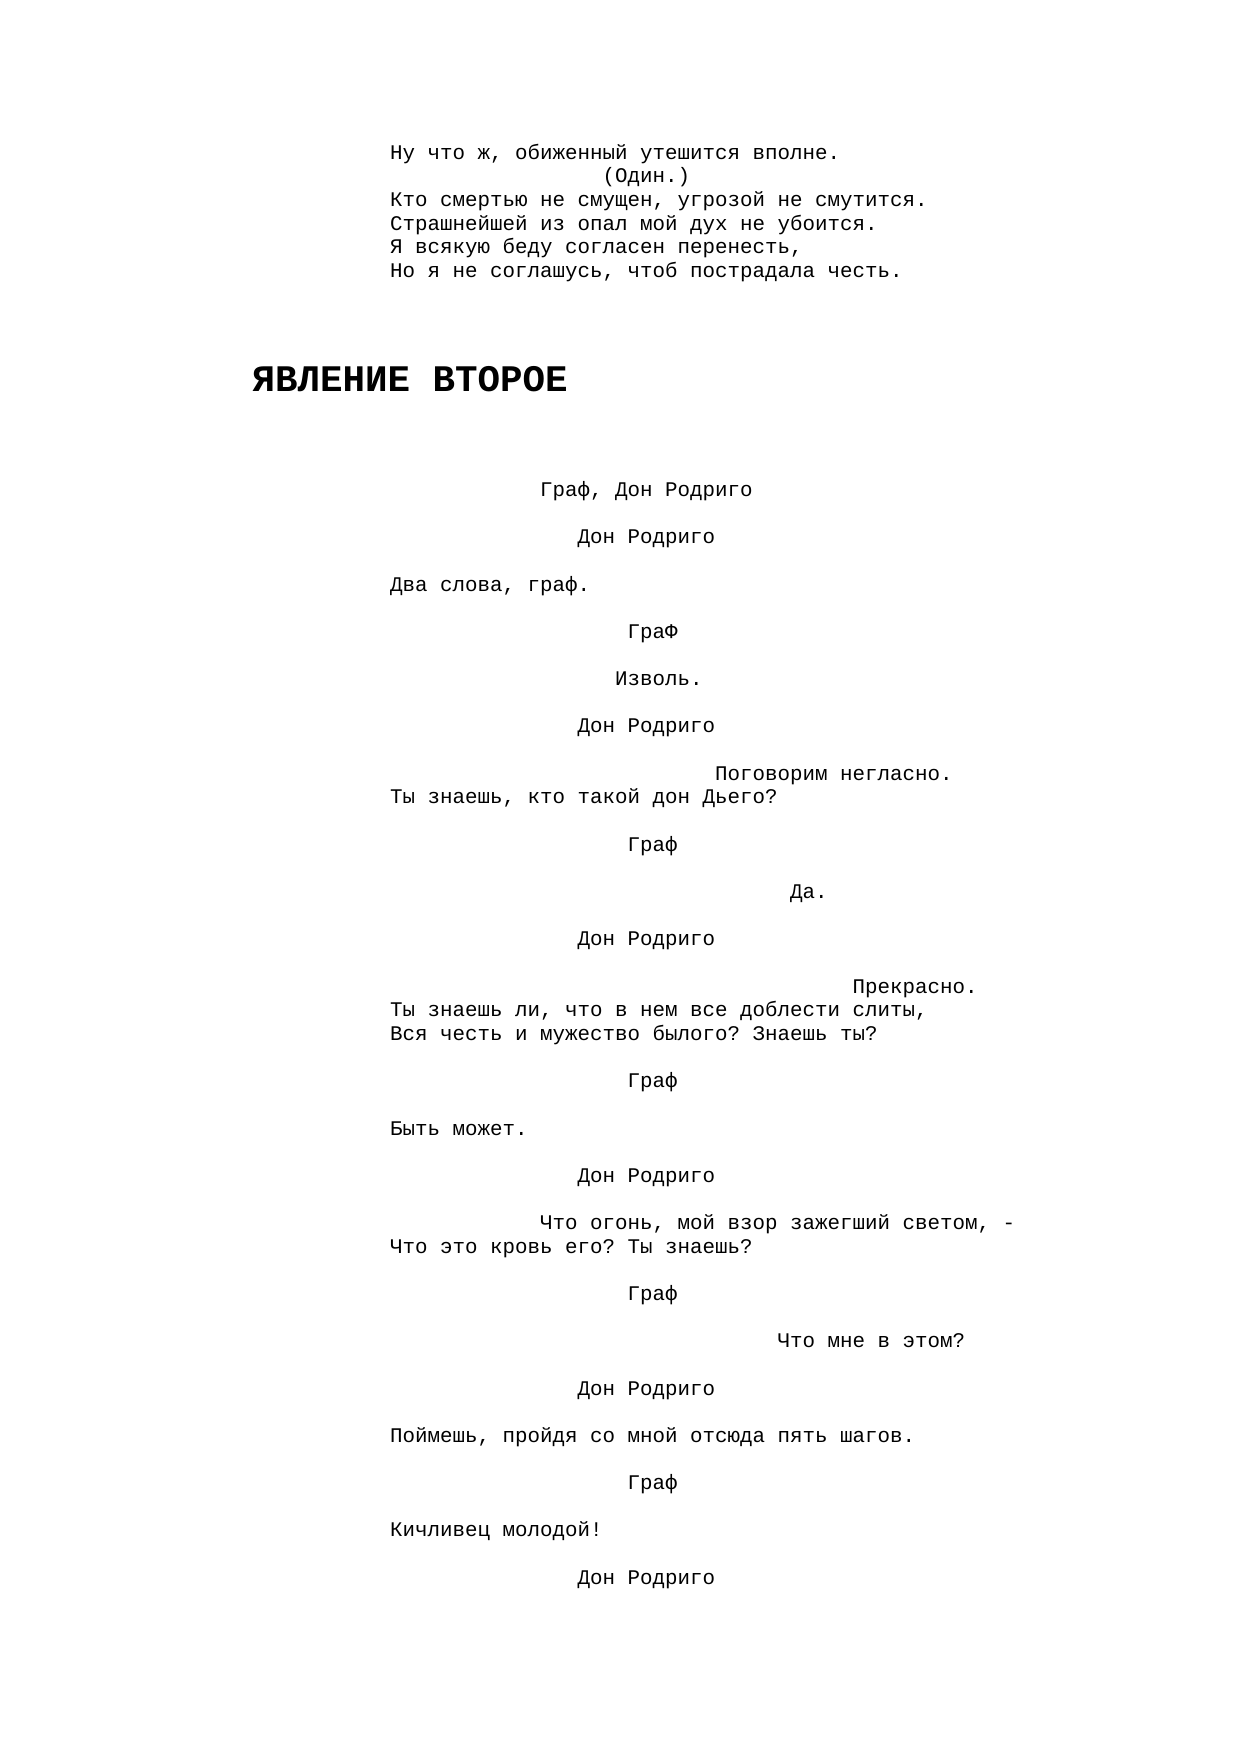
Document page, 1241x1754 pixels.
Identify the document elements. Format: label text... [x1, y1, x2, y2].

text Граф [177, 1283, 1152, 1307]
text Дон Родриго [177, 1165, 1152, 1188]
text Дон Родриго [177, 1567, 1152, 1590]
text Что огонь, мой взор зажегший светом, - [177, 1212, 1152, 1236]
text Но я не соглашусь, чтоб пострадала честь. [177, 260, 1152, 284]
text Ты знаешь, кто такой дон Дьего? [177, 786, 1152, 810]
text Что это кровь его? Ты знаешь? [177, 1236, 1152, 1259]
text Ты знаешь ли, что в нем все доблести слиты, [177, 999, 1152, 1023]
text Поговорим негласно. [177, 763, 1152, 786]
subtitle ЯВЛЕНИЕ ВТОРОЕ [252, 360, 1152, 403]
text (Один.) [177, 165, 1152, 189]
text Изволь. [177, 668, 1152, 692]
text Два слова, граф. [177, 574, 1152, 597]
text Да. [177, 881, 1152, 905]
text Страшнейшей из опал мой дух не убоится. [177, 213, 1152, 236]
text Что мне в этом? [177, 1330, 1152, 1354]
text Кичливец молодой! [177, 1519, 1152, 1543]
text Поймешь, пройдя со мной отсюда пять шагов. [177, 1425, 1152, 1448]
text Дон Родриго [177, 1378, 1152, 1401]
text Дон Родриго [177, 716, 1152, 739]
text Граф [177, 834, 1152, 857]
text Дон Родриго [177, 928, 1152, 952]
text Граф [177, 1070, 1152, 1094]
text Быть может. [177, 1117, 1152, 1141]
text Граф, Дон Родриго [177, 479, 1152, 503]
text Граф [177, 1472, 1152, 1496]
text Я всякую беду согласен перенесть, [177, 236, 1152, 260]
text Кто смертью не смущен, угрозой не смутится. [177, 189, 1152, 213]
text Ну что ж, обиженный утешится вполне. [177, 142, 1152, 165]
text Дон Родриго [177, 526, 1152, 550]
text Вся честь и мужество былого? Знаешь ты? [177, 1023, 1152, 1047]
text ГраФ [177, 621, 1152, 644]
text Прекрасно. [177, 976, 1152, 999]
